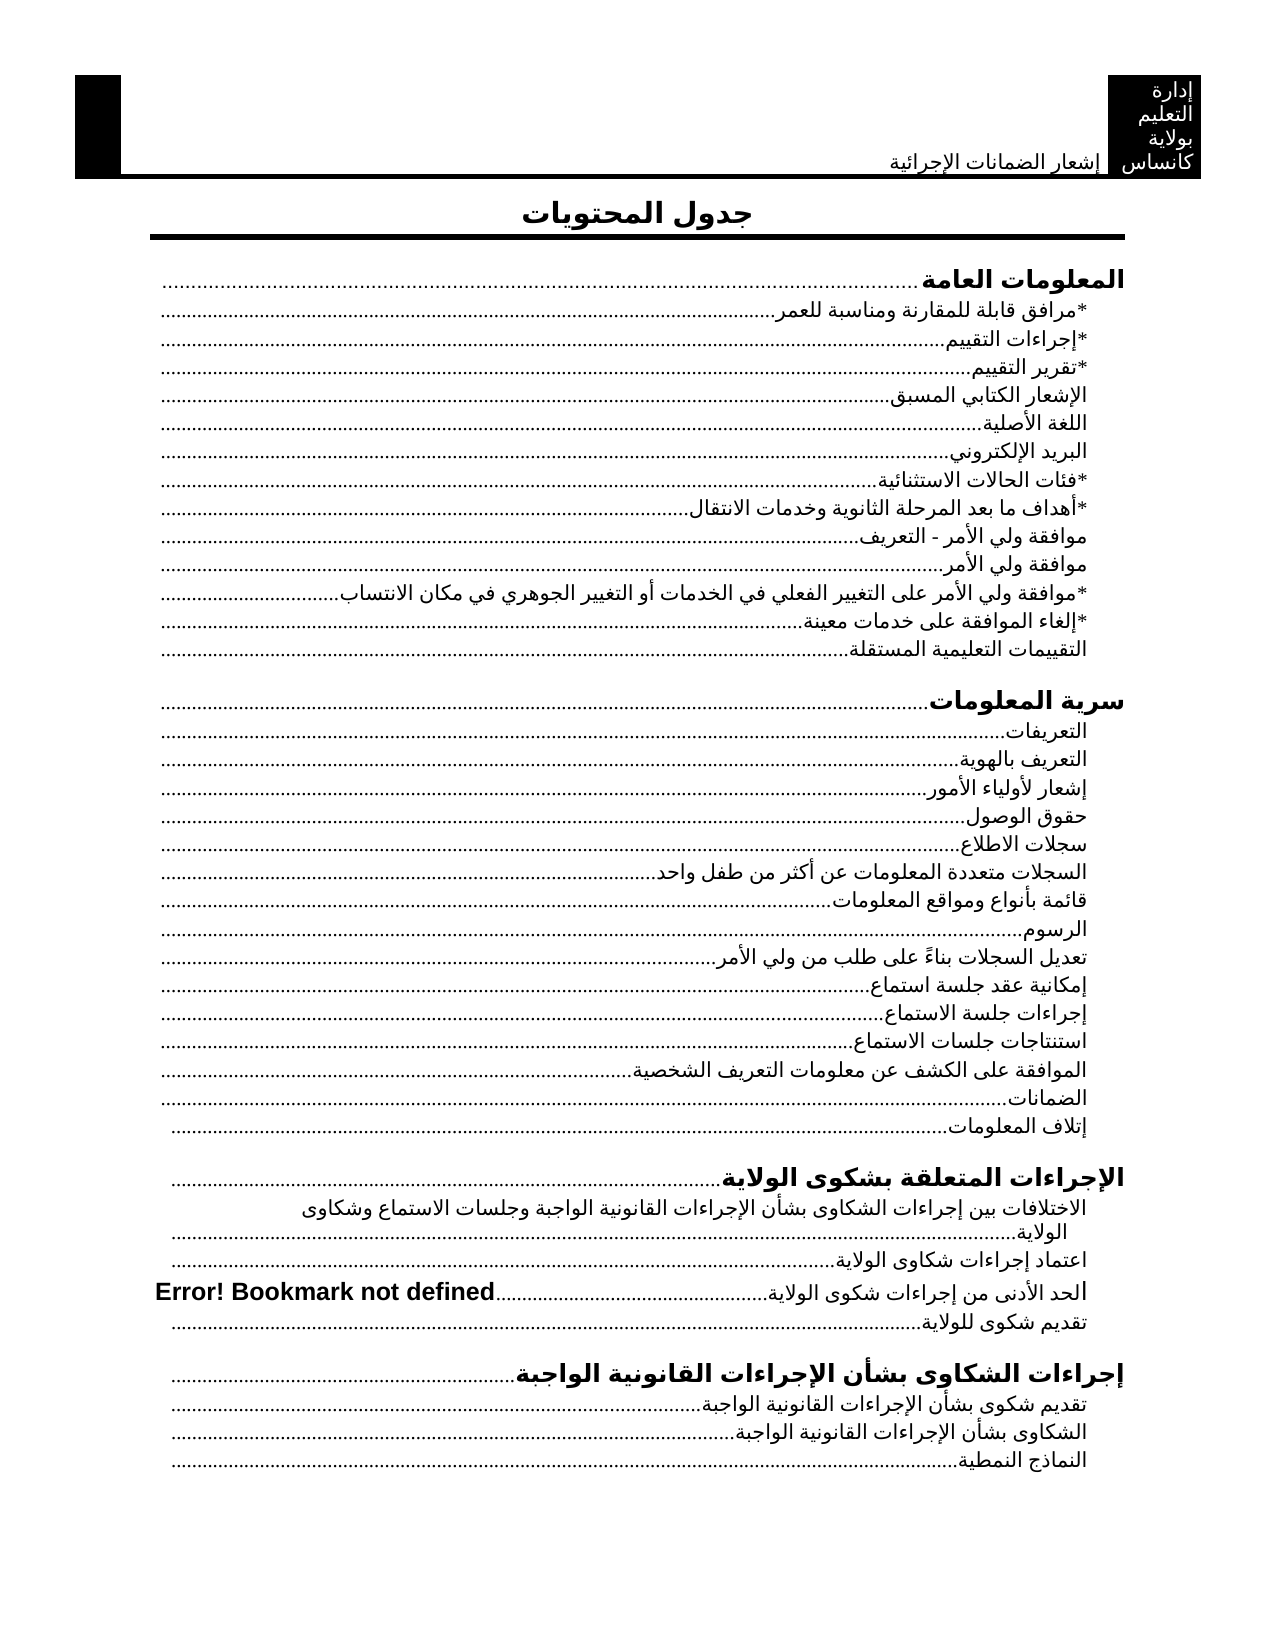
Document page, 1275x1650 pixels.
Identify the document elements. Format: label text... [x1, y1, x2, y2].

text الإشعار الكتابي المسبق 1 [300, 383, 1087, 407]
text البريد الإلكتروني 2 [300, 439, 1087, 463]
text *موافقة ولي الأمر على التغيير الفعلي في الخدمات أو التغيير الجوهري في مكان الانتساب 5 [300, 581, 1087, 604]
text قائمة بأنواع ومواقع المعلومات 8 [300, 888, 1087, 912]
text *مرافق قابلة للمقارنة ومناسبة للعمر 1 [300, 298, 1087, 322]
text الاختلافات بين إجراءات الشكاوى بشأن الإجراءات القانونية الواجبة وجلسات الاستماع وشكاوى الولاية 11 [300, 1196, 1087, 1244]
text سرية المعلومات 7 [225, 686, 1125, 715]
text تقديم شكوى بشأن الإجراءات القانونية الواجبة 14 [300, 1392, 1087, 1416]
text *فئات الحالات الاستثنائية 2 [300, 468, 1087, 492]
text جدول المحتويات [150, 196, 1125, 234]
text تقديم شكوى للولاية 12 [300, 1309, 1087, 1334]
text إجراءات الشكاوى بشأن الإجراءات القانونية الواجبة 14 [225, 1359, 1125, 1387]
text السجلات متعددة المعلومات عن أكثر من طفل واحد 8 [300, 860, 1087, 884]
text تعديل السجلات بناءً على طلب من ولي الأمر 8 [300, 945, 1087, 969]
text الإجراءات المتعلقة بشكوى الولاية 11 [225, 1163, 1125, 1192]
text المعلومات العامة 1 [225, 265, 1125, 294]
text *أهداف ما بعد المرحلة الثانوية وخدمات الانتقال 2 [300, 496, 1087, 520]
text الحد الأدنى من إجراءات شكوى الولاية Error! Bookmark not defined. [300, 1277, 1087, 1305]
text التعريف بالهوية 7 [300, 747, 1087, 771]
text *إلغاء الموافقة على خدمات معينة 5 [300, 609, 1087, 633]
text اعتماد إجراءات شكاوى الولاية 11 [300, 1248, 1087, 1272]
text التعريفات 7 [300, 719, 1087, 743]
text اللغة الأصلية 2 [300, 411, 1087, 435]
text موافقة ولي الأمر 3 [300, 552, 1087, 576]
text استنتاجات جلسات الاستماع 9 [300, 1029, 1087, 1053]
text الرسوم 8 [300, 917, 1087, 941]
text حقوق الوصول 7 [300, 804, 1087, 828]
text النماذج النمطية 15 [300, 1448, 1087, 1472]
text الموافقة على الكشف عن معلومات التعريف الشخصية 9 [300, 1058, 1087, 1082]
text موافقة ولي الأمر - التعريف 3 [300, 524, 1087, 548]
text إمكانية عقد جلسة استماع 9 [300, 973, 1087, 997]
text الشكاوى بشأن الإجراءات القانونية الواجبة 14 [300, 1420, 1087, 1444]
text إشعار لأولياء الأمور 7 [300, 775, 1087, 799]
text *إجراءات التقييم 1 [300, 326, 1087, 351]
text إتلاف المعلومات 10 [300, 1114, 1087, 1138]
text الضمانات 9 [300, 1086, 1087, 1110]
text إجراءات جلسة الاستماع 9 [300, 1001, 1087, 1025]
text التقييمات التعليمية المستقلة 5 [300, 637, 1087, 661]
text سجلات الاطلاع 8 [300, 832, 1087, 856]
text *تقرير التقييم 1 [300, 355, 1087, 379]
